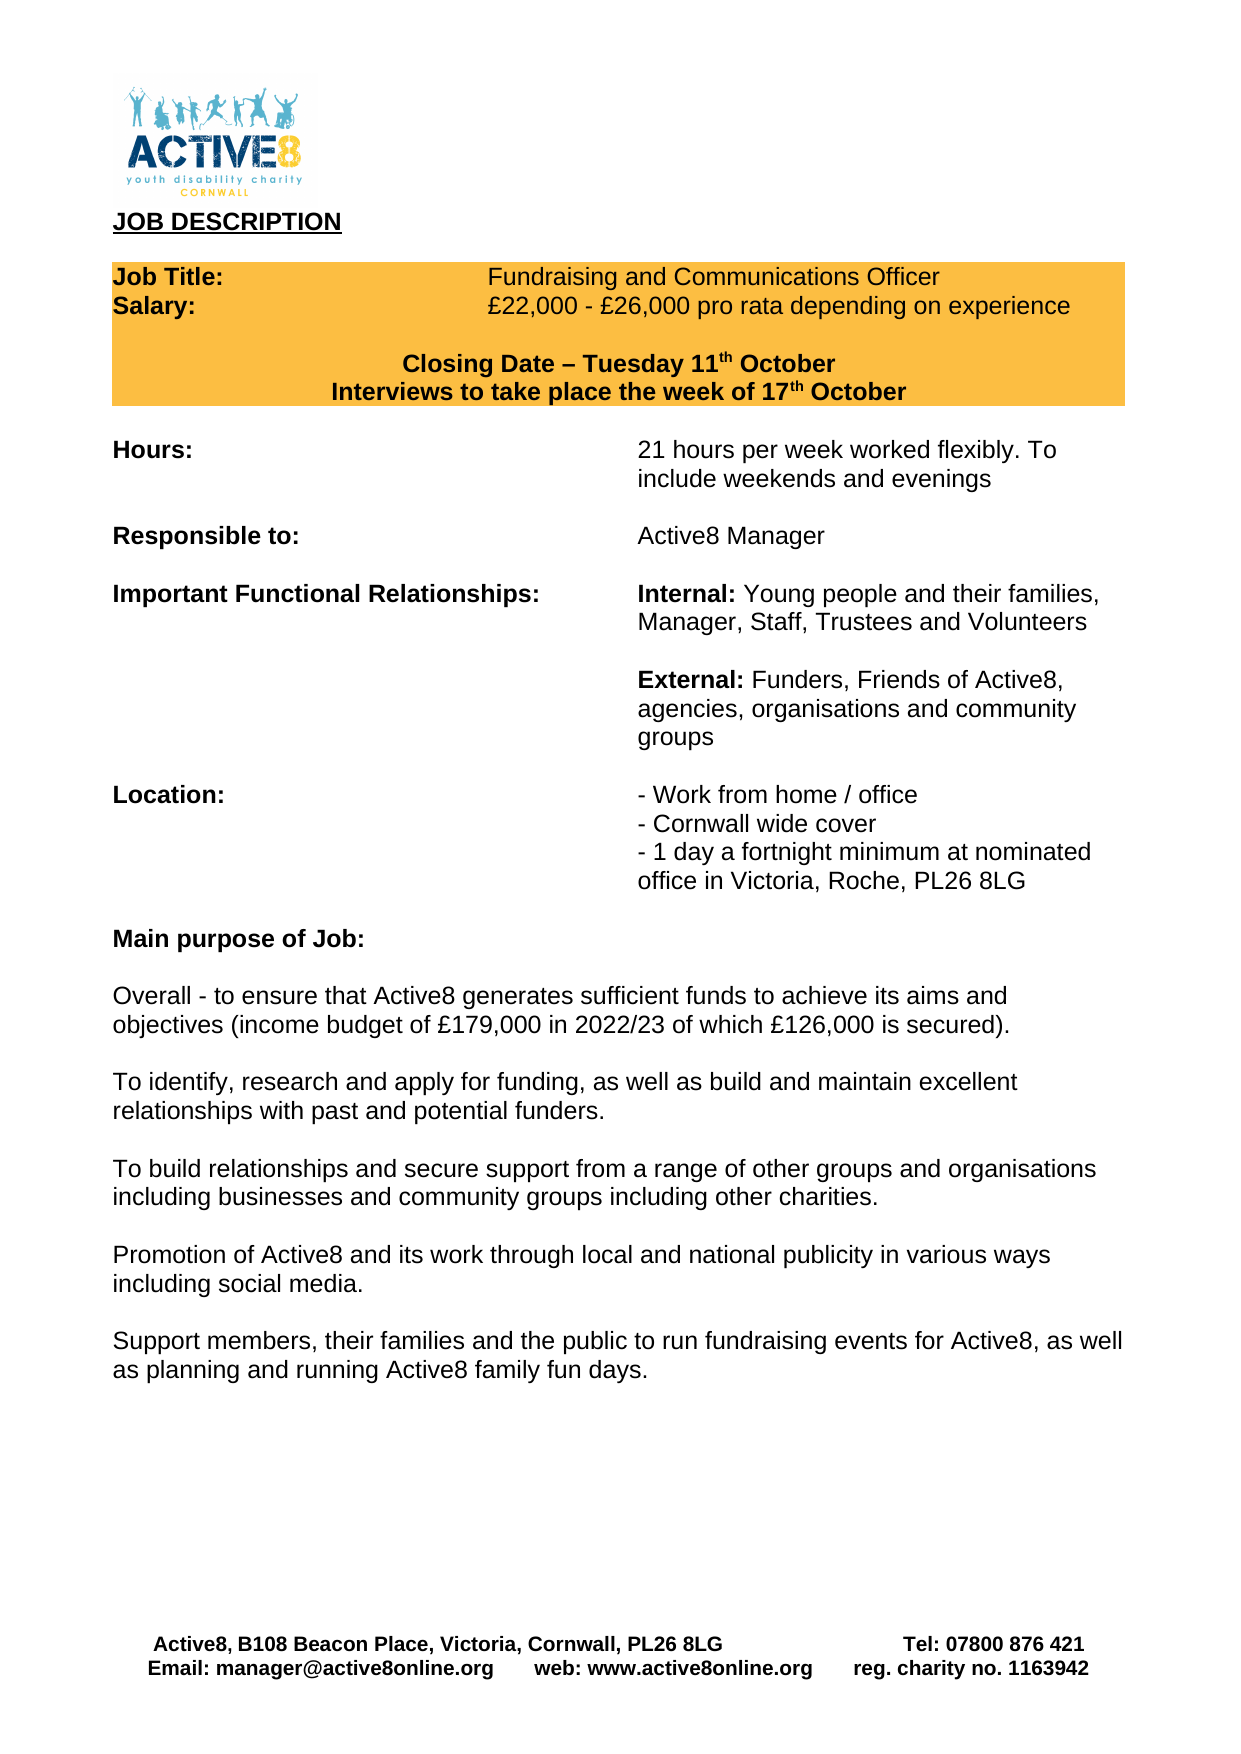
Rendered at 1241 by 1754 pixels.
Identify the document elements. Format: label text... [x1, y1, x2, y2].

text To identify, research and apply for funding, as well as build and maintain excellent relationships with past and potential funders. [112, 1067, 1125, 1125]
text To build relationships and secure support from a range of other groups and organisations including businesses and community groups including other charities. [112, 1154, 1125, 1211]
text Responsible to: Active8 Manager [112, 521, 1159, 550]
picture [112, 73, 318, 208]
text Closing Date – Tuesday 11th October [112, 349, 1125, 377]
text Main purpose of Job: [112, 924, 1125, 952]
text Overall - to ensure that Active8 generates sufficient funds to achieve its aims and objectives (income budget of £179,000 in 2022/23 of which £126,000 is secured). [112, 981, 1125, 1039]
text - 1 day a fortnight minimum at nominated office in Victoria, Roche, PL26 8LG [637, 837, 1125, 895]
text Important Functional Relationships: Internal: Young people and their families, Manager, Staff, Trustees and Volunteers [112, 579, 1125, 636]
text Hours: 21 hours per week worked flexibly. To include weekends and evenings [112, 435, 1125, 492]
text - Cornwall wide cover [562, 809, 1125, 837]
text Promotion of Active8 and its work through local and national publicity in various ways including social media. [112, 1240, 1125, 1297]
text Support members, their families and the public to run fundraising events for Active8, as well as planning and running Active8 family fun days. [112, 1326, 1125, 1384]
text Salary: £22,000 - £26,000 pro rata depending on experience [112, 291, 1125, 320]
text Job Title: Fundraising and Communications Officer [112, 262, 1125, 291]
text Location: - Work from home / office [112, 780, 1125, 809]
text Interviews to take place the week of 17th October [112, 377, 1125, 406]
text JOB DESCRIPTION [112, 207, 1125, 236]
text External: Funders, Friends of Active8, agencies, organisations and community groups [637, 665, 1125, 751]
